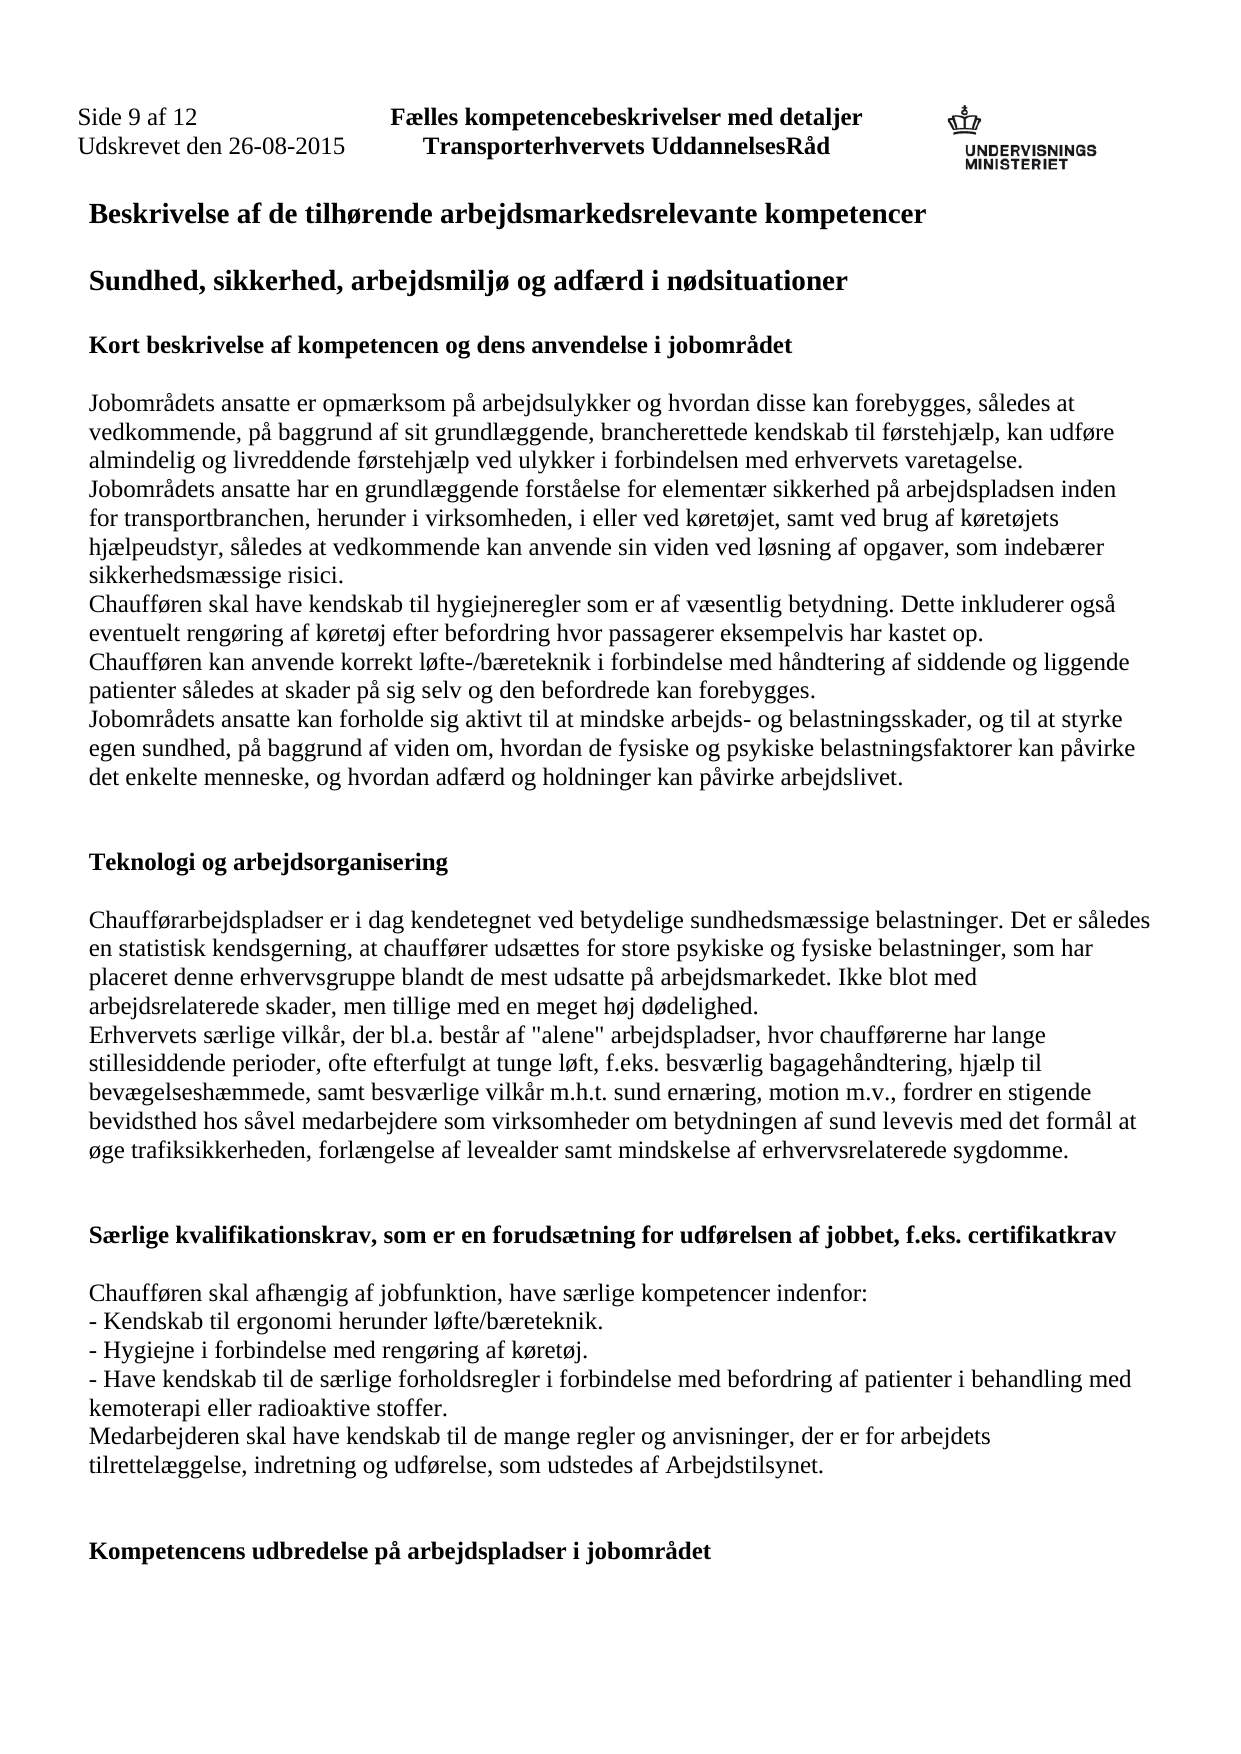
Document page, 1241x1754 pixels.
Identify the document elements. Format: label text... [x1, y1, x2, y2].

text Jobområdets ansatte har en grundlæggende forståelse for elementær sikkerhed på arbejdspladsen inden for transportbranchen, herunder i virksomheden, i eller ved køretøjet, samt ved brug af køretøjets hjælpeudstyr, således at vedkommende kan anvende sin viden ved løsning af opgaver, som indebærer sikkerhedsmæssige risici. [88, 474, 1152, 589]
picture [928, 102, 1117, 197]
text Chaufføren skal have kendskab til hygiejneregler som er af væsentlig betydning. Dette inkluderer også eventuelt rengøring af køretøj efter befordring hvor passagerer eksempelvis har kastet op. [88, 589, 1152, 647]
text Chaufføren kan anvende korrekt løfte-/bæreteknik i forbindelse med håndtering af siddende og liggende patienter således at skader på sig selv og den befordrede kan forebygges. [88, 647, 1152, 704]
text Jobområdets ansatte kan forholde sig aktivt til at mindske arbejds- og belastningsskader, og til at styrke egen sundhed, på baggrund af viden om, hvordan de fysiske og psykiske belastningsfaktorer kan påvirke det enkelte menneske, og hvordan adfærd og holdninger kan påvirke arbejdslivet. [88, 704, 1152, 790]
text Teknologi og arbejdsorganisering [88, 847, 1152, 876]
text Chaufføren skal afhængig af jobfunktion, have særlige kompetencer indenfor: [88, 1278, 1152, 1306]
text - Kendskab til ergonomi herunder løfte/bæreteknik. [88, 1306, 1152, 1335]
text - Have kendskab til de særlige forholdsregler i forbindelse med befordring af patienter i behandling med kemoterapi eller radioaktive stoffer. [88, 1364, 1152, 1421]
text Erhvervets særlige vilkår, der bl.a. består af "alene" arbejdspladser, hvor chaufførerne har lange stillesiddende perioder, ofte efterfulgt at tunge løft, f.eks. besværlig bagagehåndtering, hjælp til bevægelseshæmmede, samt besværlige vilkår m.h.t. sund ernæring, motion m.v., fordrer en stigende bevidsthed hos såvel medarbejdere som virksomheder om betydningen af sund levevis med det formål at øge trafiksikkerheden, forlængelse af levealder samt mindskelse af erhvervsrelaterede sygdomme. [88, 1020, 1152, 1163]
text Sundhed, sikkerhed, arbejdsmiljø og adfærd i nødsituationer [88, 263, 1152, 297]
text Beskrivelse af de tilhørende arbejdsmarkedsrelevante kompetencer [88, 196, 1152, 230]
text Særlige kvalifikationskrav, som er en forudsætning for udførelsen af jobbet, f.eks. certifikatkrav [88, 1220, 1152, 1249]
text Kort beskrivelse af kompetencen og dens anvendelse i jobområdet [88, 330, 1152, 359]
text - Hygiejne i forbindelse med rengøring af køretøj. [88, 1335, 1152, 1364]
text Jobområdets ansatte er opmærksom på arbejdsulykker og hvordan disse kan forebygges, således at vedkommende, på baggrund af sit grundlæggende, brancherettede kendskab til førstehjælp, kan udføre almindelig og livreddende førstehjælp ved ulykker i forbindelsen med erhvervets varetagelse. [88, 388, 1152, 474]
text Medarbejderen skal have kendskab til de mange regler og anvisninger, der er for arbejdets tilrettelæggelse, indretning og udførelse, som udstedes af Arbejdstilsynet. [88, 1421, 1152, 1479]
text Chaufførarbejdspladser er i dag kendetegnet ved betydelige sundhedsmæssige belastninger. Det er således en statistisk kendsgerning, at chauffører udsættes for store psykiske og fysiske belastninger, som har placeret denne erhvervsgruppe blandt de mest udsatte på arbejdsmarkedet. Ikke blot med arbejdsrelaterede skader, men tillige med en meget høj dødelighed. [88, 905, 1152, 1020]
text Kompetencens udbredelse på arbejdspladser i jobområdet [88, 1536, 1152, 1564]
